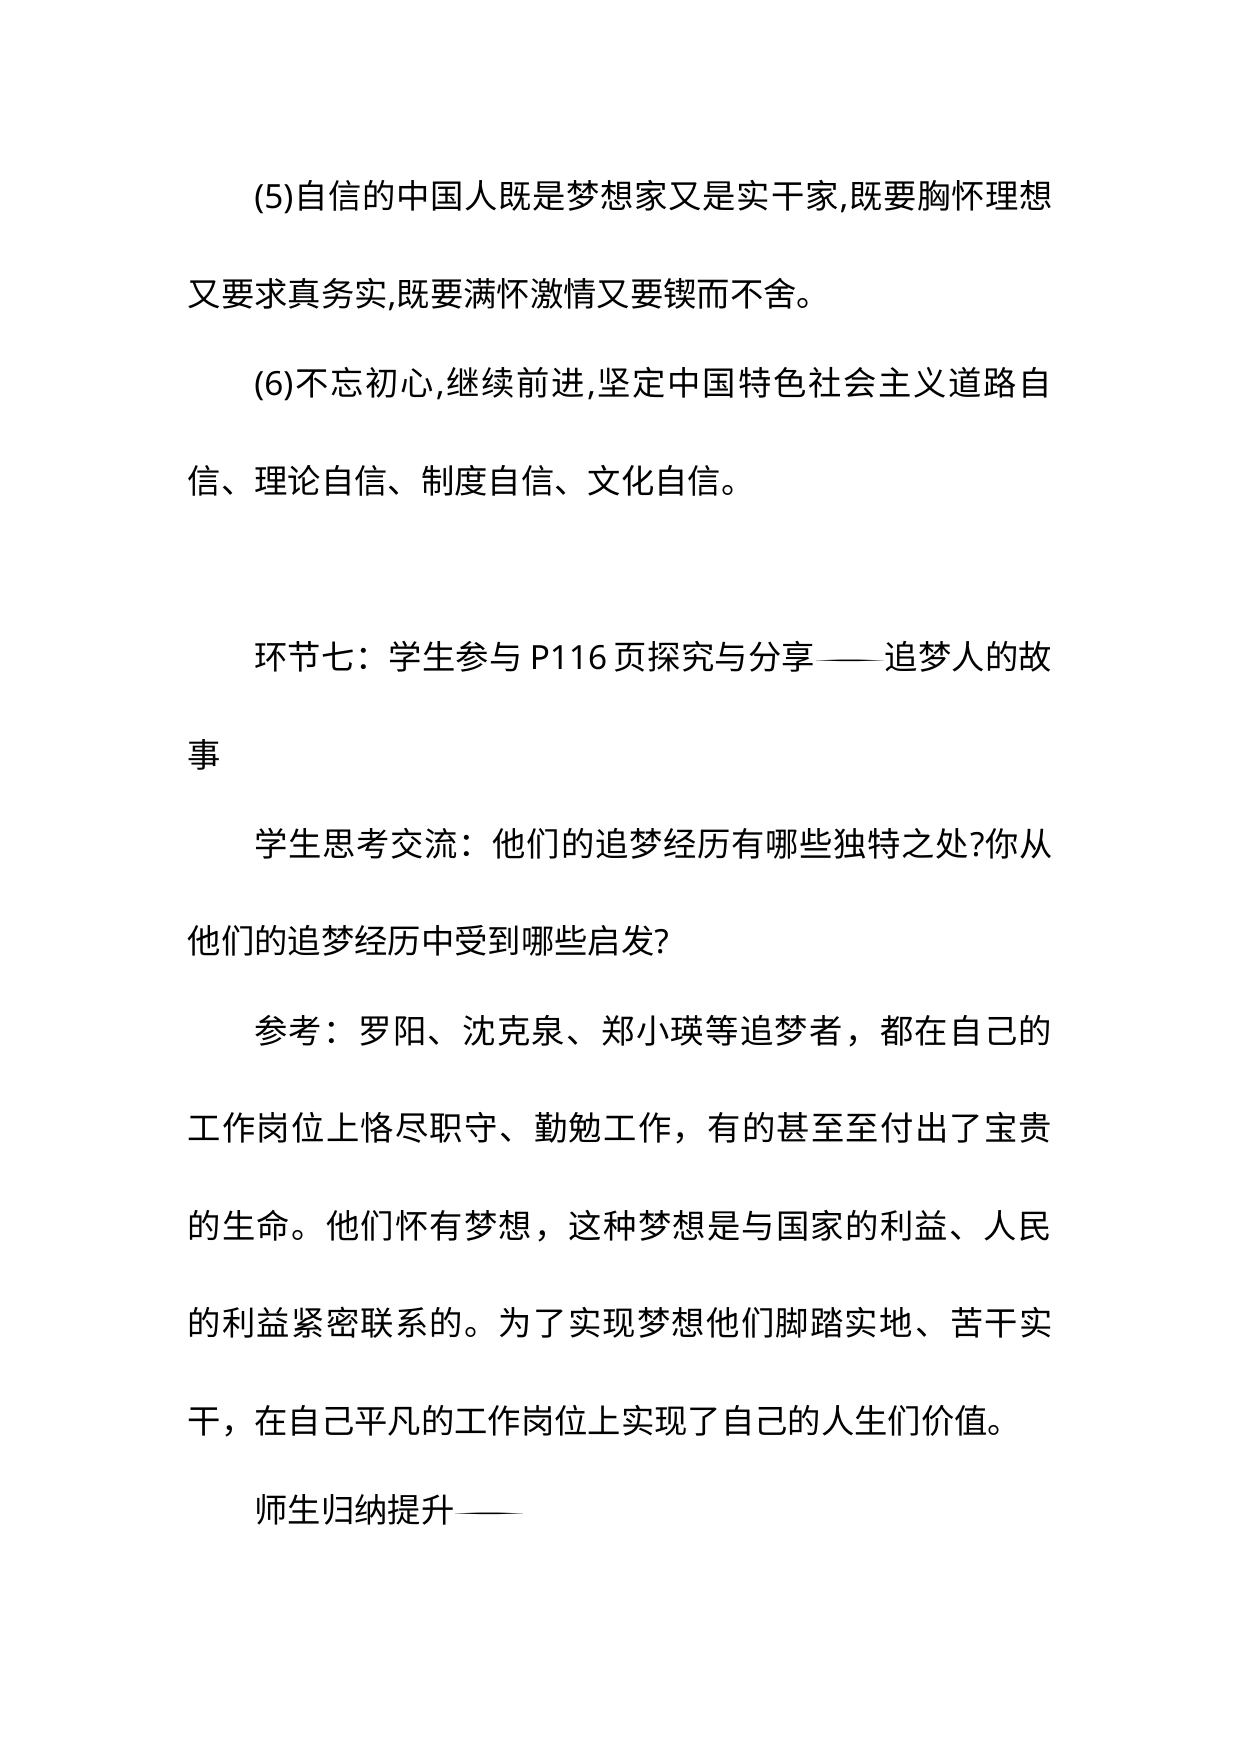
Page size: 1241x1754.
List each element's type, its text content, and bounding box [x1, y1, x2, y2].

text (5)自信的中国人既是梦想家又是实干家,既要胸怀理想又要求真务实,既要满怀激情又要锲而不舍。 [187, 162, 1053, 324]
text 环节七：学生参与P116页探究与分享追梦人的故事 [187, 623, 1053, 785]
text 学生思考交流：他们的追梦经历有哪些独特之处?你从他们的追梦经历中受到哪些启发? [187, 809, 1053, 972]
text (6)不忘初心,继续前进,坚定中国特色社会主义道路自信、理论自信、制度自信、文化自信。 [187, 349, 1053, 511]
text 师生归纳提升 [187, 1475, 1053, 1540]
text 参考：罗阳、沈克泉、郑小瑛等追梦者，都在自己的工作岗位上恪尽职守、勤勉工作，有的甚至至付出了宝贵的生命。他们怀有梦想，这种梦想是与国家的利益、人民的利益紧密联系的。为了实现梦想他们脚踏实地、苦干实干，在自己平凡的工作岗位上实现了自己的人生们价值。 [187, 996, 1053, 1451]
